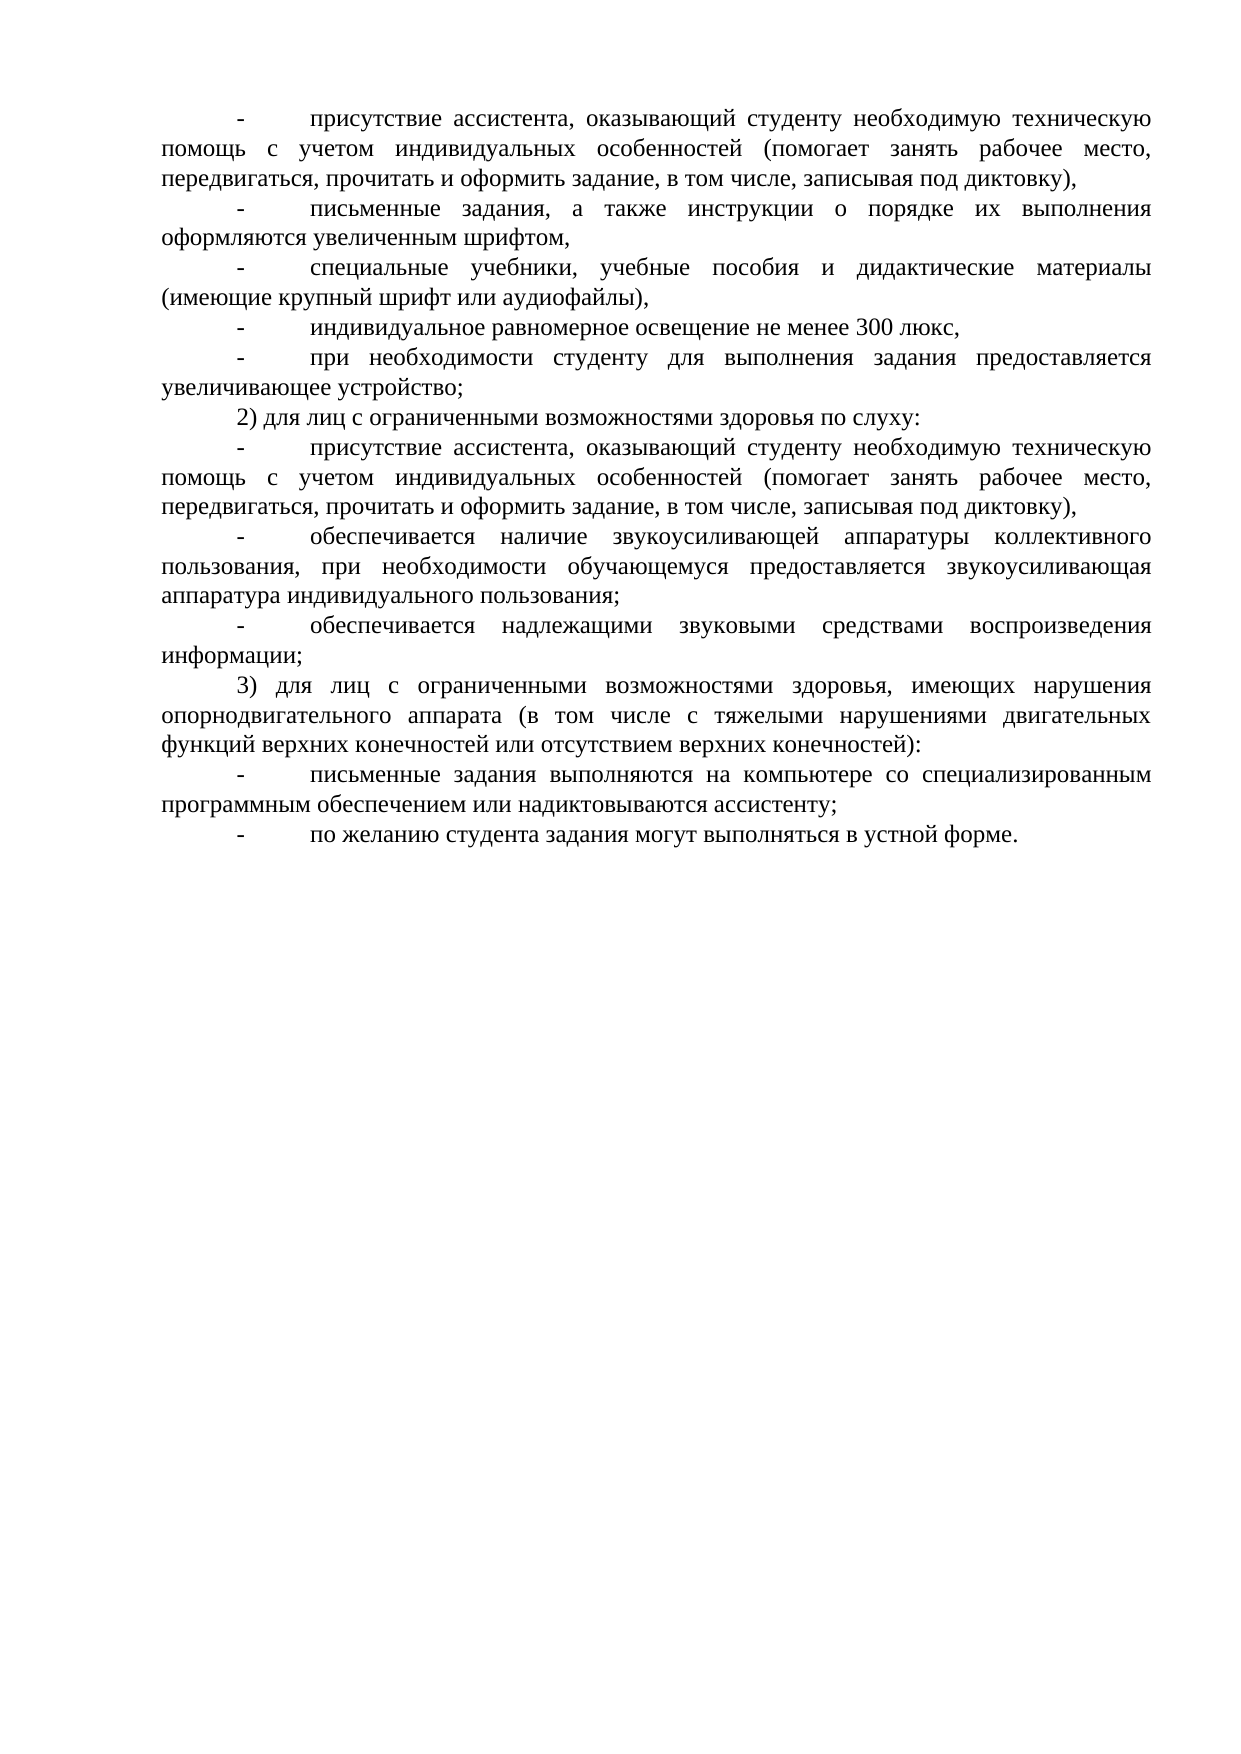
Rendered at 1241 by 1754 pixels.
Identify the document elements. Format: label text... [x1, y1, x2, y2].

list письменные задания, а также инструкции о порядке их выполнения оформляются увеличенным шрифтом, [161, 193, 1152, 251]
list обеспечивается наличие звукоусиливающей аппаратуры коллективного пользования, при необходимости обучающемуся предоставляется звукоусиливающая аппаратура индивидуального пользования; [161, 521, 1152, 609]
list присутствие ассистента, оказывающий студенту необходимую техническую помощь с учетом индивидуальных особенностей (помогает занять рабочее место, передвигаться, прочитать и оформить задание, в том числе, записывая под диктовку), [161, 432, 1152, 520]
list специальные учебники, учебные пособия и дидактические материалы (имеющие крупный шрифт или аудиофайлы), [161, 252, 1152, 311]
list индивидуальное равномерное освещение не менее 300 люкс, [161, 312, 1152, 341]
list при необходимости студенту для выполнения задания предоставляется увеличивающее устройство; [161, 342, 1152, 401]
list письменные задания выполняются на компьютере со специализированным программным обеспечением или надиктовываются ассистенту; [161, 759, 1152, 818]
text 2) для лиц с ограниченными возможностями здоровья по слуху: [161, 402, 1152, 431]
list присутствие ассистента, оказывающий студенту необходимую техническую помощь с учетом индивидуальных особенностей (помогает занять рабочее место, передвигаться, прочитать и оформить задание, в том числе, записывая под диктовку), [161, 103, 1152, 191]
list по желанию студента задания могут выполняться в устной форме. [161, 819, 1152, 848]
list обеспечивается надлежащими звуковыми средствами воспроизведения информации; [161, 611, 1152, 669]
text 3) для лиц с ограниченными возможностями здоровья, имеющих нарушения опорнодвигательного аппарата (в том числе с тяжелыми нарушениями двигательных функций верхних конечностей или отсутствием верхних конечностей): [161, 670, 1152, 758]
